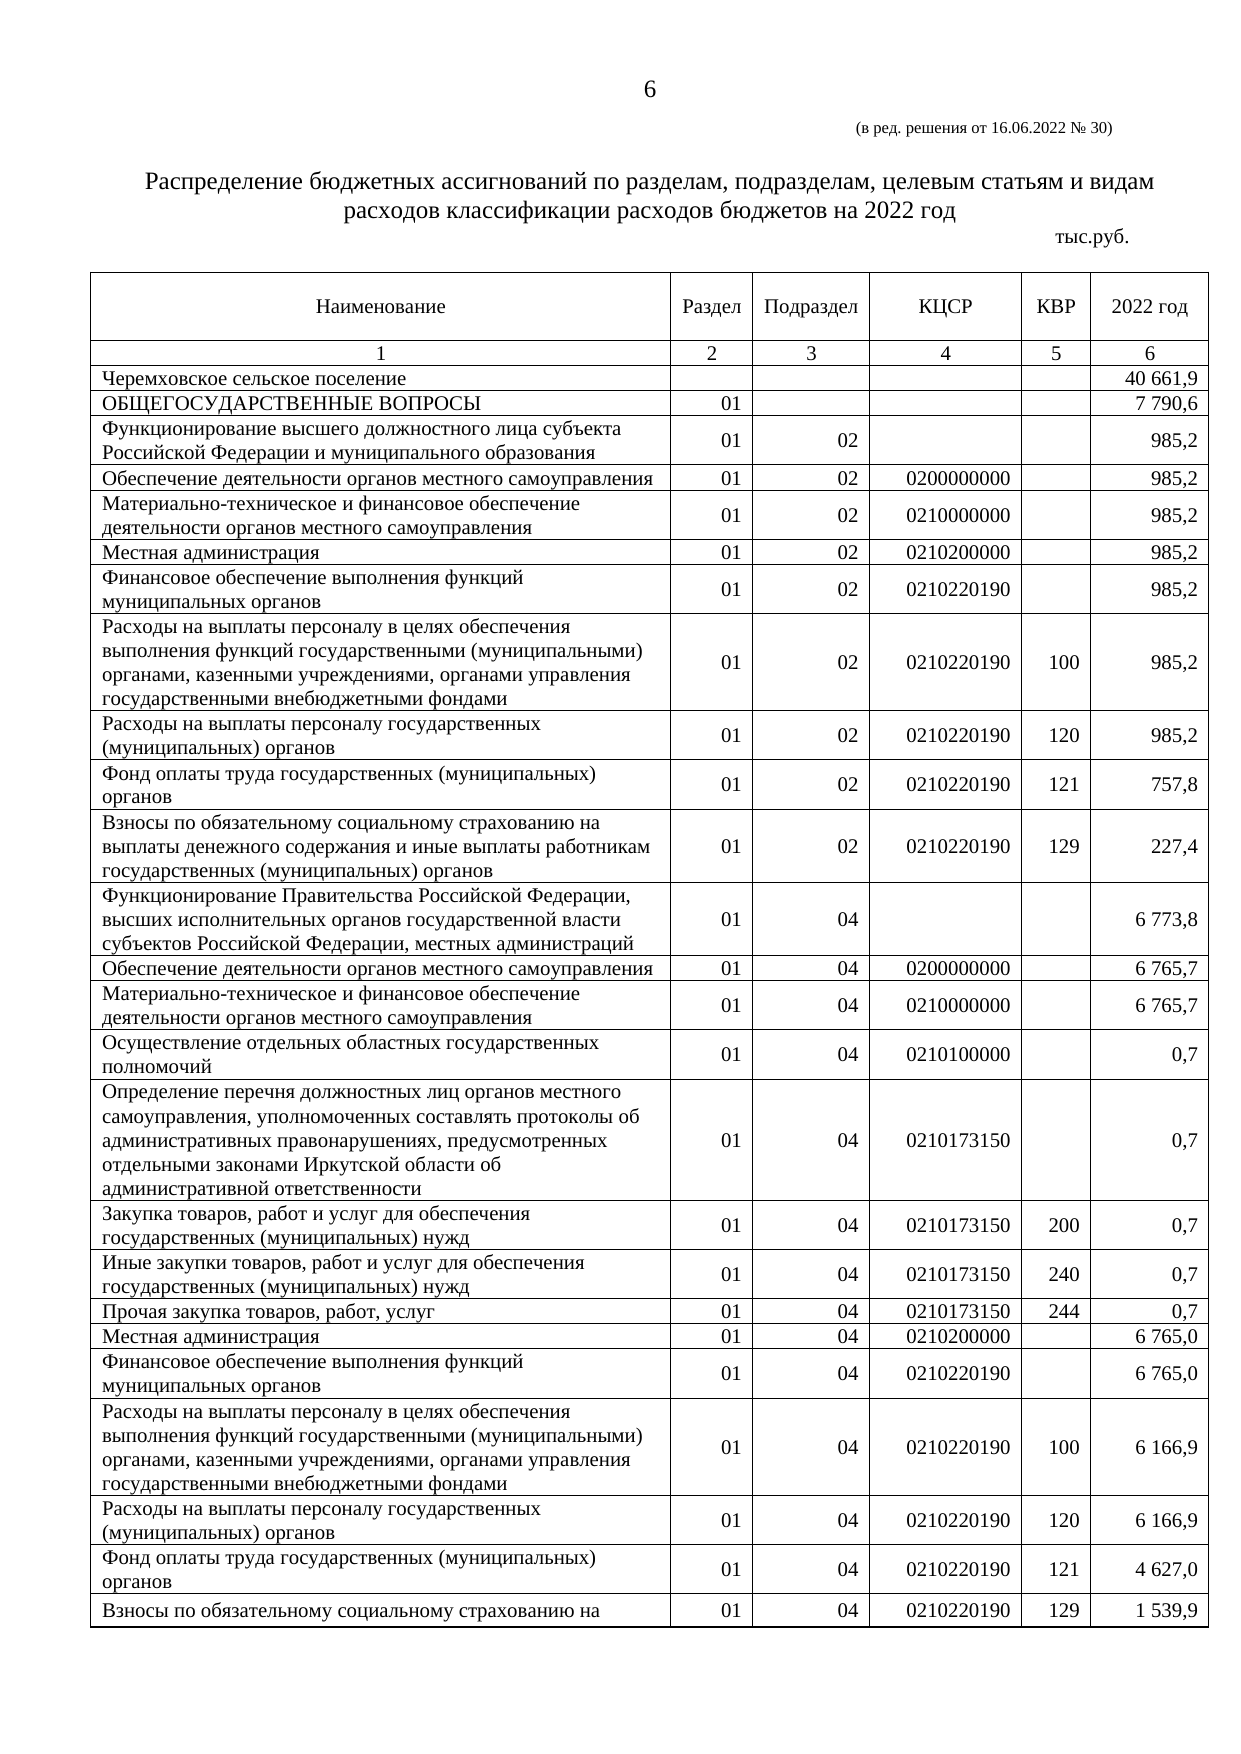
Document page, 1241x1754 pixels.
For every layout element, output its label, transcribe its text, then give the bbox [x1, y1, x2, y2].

text Распределение бюджетных ассигнований по разделам, подразделам, целевым статьям и видам расходов классификации расходов бюджетов на 2022 год [118, 166, 1181, 223]
table_cell 120 [1022, 711, 1090, 759]
table_cell 0,7 [1091, 1080, 1208, 1200]
table_cell 985,2 [1091, 565, 1208, 613]
table_cell 04 [753, 1594, 869, 1626]
table_cell 01 [671, 1399, 752, 1495]
table_cell 02 [753, 760, 869, 808]
table_cell 0210220190 [870, 1545, 1021, 1593]
text (в ред. решения от 16.06.2022 № 30) [812, 118, 1181, 137]
table_cell [753, 366, 869, 390]
table_cell 0210220190 [870, 1399, 1021, 1495]
table_header Раздел [671, 273, 752, 340]
text тыс.руб. [1003, 223, 1181, 248]
table_cell 985,2 [1091, 540, 1208, 564]
table_cell 01 [671, 565, 752, 613]
table_cell 985,2 [1091, 465, 1208, 489]
table_cell 985,2 [1091, 416, 1208, 464]
table_cell 0210220190 [870, 760, 1021, 808]
table_cell 0200000000 [870, 465, 1021, 489]
table_cell 02 [753, 711, 869, 759]
table_cell 02 [753, 491, 869, 539]
table_cell 200 [1022, 1201, 1090, 1249]
table_cell [1022, 1324, 1090, 1348]
table_header КВР [1022, 273, 1090, 340]
table_cell 129 [1022, 1594, 1090, 1626]
table_cell 6 765,7 [1091, 981, 1208, 1029]
table_cell 6 [1091, 341, 1208, 365]
table_cell 0,7 [1091, 1201, 1208, 1249]
table_cell Обеспечение деятельности органов местного самоуправления [91, 956, 670, 980]
table_cell 0210220190 [870, 810, 1021, 882]
table_cell 01 [671, 956, 752, 980]
table_cell 01 [671, 540, 752, 564]
table_cell 01 [671, 1349, 752, 1397]
table_cell Материально-техническое и финансовое обеспечение деятельности органов местного самоуправления [91, 491, 670, 539]
table_cell [870, 391, 1021, 415]
table_cell 01 [671, 1201, 752, 1249]
table_cell 100 [1022, 1399, 1090, 1495]
table_cell 7 790,6 [1091, 391, 1208, 415]
table_cell 1 [91, 341, 670, 365]
table_cell 0,7 [1091, 1299, 1208, 1323]
table_cell 02 [753, 540, 869, 564]
table_cell Финансовое обеспечение выполнения функций муниципальных органов [91, 1349, 670, 1397]
table_cell 227,4 [1091, 810, 1208, 882]
table_cell [870, 366, 1021, 390]
table_cell 121 [1022, 1545, 1090, 1593]
table_cell Местная администрация [91, 540, 670, 564]
table_cell [1022, 1349, 1090, 1397]
table_cell 01 [671, 1594, 752, 1626]
table_cell [1022, 465, 1090, 489]
table_cell 01 [671, 810, 752, 882]
table_cell 04 [753, 1349, 869, 1397]
table_cell [1022, 416, 1090, 464]
table_cell 04 [753, 1030, 869, 1078]
table_cell Иные закупки товаров, работ и услуг для обеспечения государственных (муниципальных) нужд [91, 1250, 670, 1298]
table_cell 0210220190 [870, 711, 1021, 759]
table_cell [870, 416, 1021, 464]
table_cell 01 [671, 614, 752, 710]
table_cell ОБЩЕГОСУДАРСТВЕННЫЕ ВОПРОСЫ [91, 391, 670, 415]
table_cell 6 166,9 [1091, 1399, 1208, 1495]
table_cell 01 [671, 1496, 752, 1544]
table_cell 1 539,9 [1091, 1594, 1208, 1626]
table_cell 04 [753, 1496, 869, 1544]
table_cell 240 [1022, 1250, 1090, 1298]
table_cell 0,7 [1091, 1030, 1208, 1078]
table_cell 0210000000 [870, 491, 1021, 539]
table_cell [1022, 956, 1090, 980]
table_cell 02 [753, 614, 869, 710]
table_cell 01 [671, 491, 752, 539]
table_cell 6 773,8 [1091, 883, 1208, 955]
table_cell 01 [671, 981, 752, 1029]
table_cell Взносы по обязательному социальному страхованию на выплаты денежного содержания и иные выплаты работникам государственных (муниципальных) органов [91, 810, 670, 882]
table_cell 0210100000 [870, 1030, 1021, 1078]
table_cell 0,7 [1091, 1250, 1208, 1298]
table_cell 120 [1022, 1496, 1090, 1544]
table_cell Фонд оплаты труда государственных (муниципальных) органов [91, 1545, 670, 1593]
table_cell 04 [753, 883, 869, 955]
table_cell [671, 366, 752, 390]
table_cell Осуществление отдельных областных государственных полномочий [91, 1030, 670, 1078]
table_cell 0210173150 [870, 1250, 1021, 1298]
table_cell [1022, 366, 1090, 390]
table_cell 40 661,9 [1091, 366, 1208, 390]
table_cell 04 [753, 1399, 869, 1495]
table_cell Черемховское сельское поселение [91, 366, 670, 390]
table_header Наименование [91, 273, 670, 340]
table_cell Функционирование высшего должностного лица субъекта Российской Федерации и муниципального образования [91, 416, 670, 464]
table_cell [1022, 883, 1090, 955]
table_cell Функционирование Правительства Российской Федерации, высших исполнительных органов государственной власти субъектов Российской Федерации, местных администраций [91, 883, 670, 955]
table_cell [1022, 565, 1090, 613]
table_cell 244 [1022, 1299, 1090, 1323]
table_cell [1022, 981, 1090, 1029]
table_cell 0210173150 [870, 1201, 1021, 1249]
table_cell 01 [671, 1545, 752, 1593]
table_cell Расходы на выплаты персоналу в целях обеспечения выполнения функций государственными (муниципальными) органами, казенными учреждениями, органами управления государственными внебюджетными фондами [91, 614, 670, 710]
table_cell 01 [671, 1324, 752, 1348]
table_cell Финансовое обеспечение выполнения функций муниципальных органов [91, 565, 670, 613]
table_cell 6 765,7 [1091, 956, 1208, 980]
table_cell 04 [753, 981, 869, 1029]
table_cell [1022, 491, 1090, 539]
table_cell 0200000000 [870, 956, 1021, 980]
table_cell Расходы на выплаты персоналу государственных (муниципальных) органов [91, 1496, 670, 1544]
table_cell [1022, 1030, 1090, 1078]
table_cell 0210220190 [870, 614, 1021, 710]
table_cell 0210220190 [870, 1594, 1021, 1626]
table_header КЦСР [870, 273, 1021, 340]
table_cell Прочая закупка товаров, работ, услуг [91, 1299, 670, 1323]
table_cell 0210220190 [870, 1349, 1021, 1397]
table_cell 04 [753, 1324, 869, 1348]
table_cell 04 [753, 1080, 869, 1200]
table_cell 2 [671, 341, 752, 365]
table_cell 0210173150 [870, 1299, 1021, 1323]
table_cell 6 765,0 [1091, 1324, 1208, 1348]
table_cell [870, 883, 1021, 955]
table_cell 01 [671, 391, 752, 415]
table_cell 04 [753, 956, 869, 980]
table_cell 4 627,0 [1091, 1545, 1208, 1593]
table_cell [1022, 1080, 1090, 1200]
table_cell 01 [671, 1030, 752, 1078]
table_cell 985,2 [1091, 711, 1208, 759]
table_cell 01 [671, 883, 752, 955]
table_cell 04 [753, 1299, 869, 1323]
table_cell Определение перечня должностных лиц органов местного самоуправления, уполномоченных составлять протоколы об административных правонарушениях, предусмотренных отдельными законами Иркутской области об административной ответственности [91, 1080, 670, 1200]
table_cell 02 [753, 416, 869, 464]
table_cell Фонд оплаты труда государственных (муниципальных) органов [91, 760, 670, 808]
table_cell 01 [671, 465, 752, 489]
table_cell 01 [671, 760, 752, 808]
table_cell 04 [753, 1545, 869, 1593]
table_cell 0210200000 [870, 540, 1021, 564]
table_cell 757,8 [1091, 760, 1208, 808]
table_cell [1022, 540, 1090, 564]
table_cell 02 [753, 810, 869, 882]
table_cell 3 [753, 341, 869, 365]
table_cell 01 [671, 1080, 752, 1200]
table_cell 01 [671, 1299, 752, 1323]
table_header 2022 год [1091, 273, 1208, 340]
table_cell 121 [1022, 760, 1090, 808]
table_cell 01 [671, 416, 752, 464]
table_header Подраздел [753, 273, 869, 340]
table_cell Расходы на выплаты персоналу государственных (муниципальных) органов [91, 711, 670, 759]
table_cell 01 [671, 711, 752, 759]
table_cell 02 [753, 565, 869, 613]
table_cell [91, 1594, 670, 1626]
table_cell Закупка товаров, работ и услуг для обеспечения государственных (муниципальных) нужд [91, 1201, 670, 1249]
table_cell [1022, 391, 1090, 415]
table_cell 0210173150 [870, 1080, 1021, 1200]
table_cell [753, 391, 869, 415]
table_cell 04 [753, 1250, 869, 1298]
table_cell 5 [1022, 341, 1090, 365]
table_cell Местная администрация [91, 1324, 670, 1348]
table_cell 02 [753, 465, 869, 489]
table_cell 129 [1022, 810, 1090, 882]
table_cell 0210000000 [870, 981, 1021, 1029]
table_cell 100 [1022, 614, 1090, 710]
table_cell 0210220190 [870, 565, 1021, 613]
table_cell 01 [671, 1250, 752, 1298]
table_cell 6 765,0 [1091, 1349, 1208, 1397]
table_cell 0210220190 [870, 1496, 1021, 1544]
table_cell Обеспечение деятельности органов местного самоуправления [91, 465, 670, 489]
table_cell Расходы на выплаты персоналу в целях обеспечения выполнения функций государственными (муниципальными) органами, казенными учреждениями, органами управления государственными внебюджетными фондами [91, 1399, 670, 1495]
table_cell 4 [870, 341, 1021, 365]
table_cell Материально-техническое и финансовое обеспечение деятельности органов местного самоуправления [91, 981, 670, 1029]
table_cell 985,2 [1091, 614, 1208, 710]
table_cell 04 [753, 1201, 869, 1249]
table_cell 6 166,9 [1091, 1496, 1208, 1544]
table_cell 985,2 [1091, 491, 1208, 539]
table_cell 0210200000 [870, 1324, 1021, 1348]
